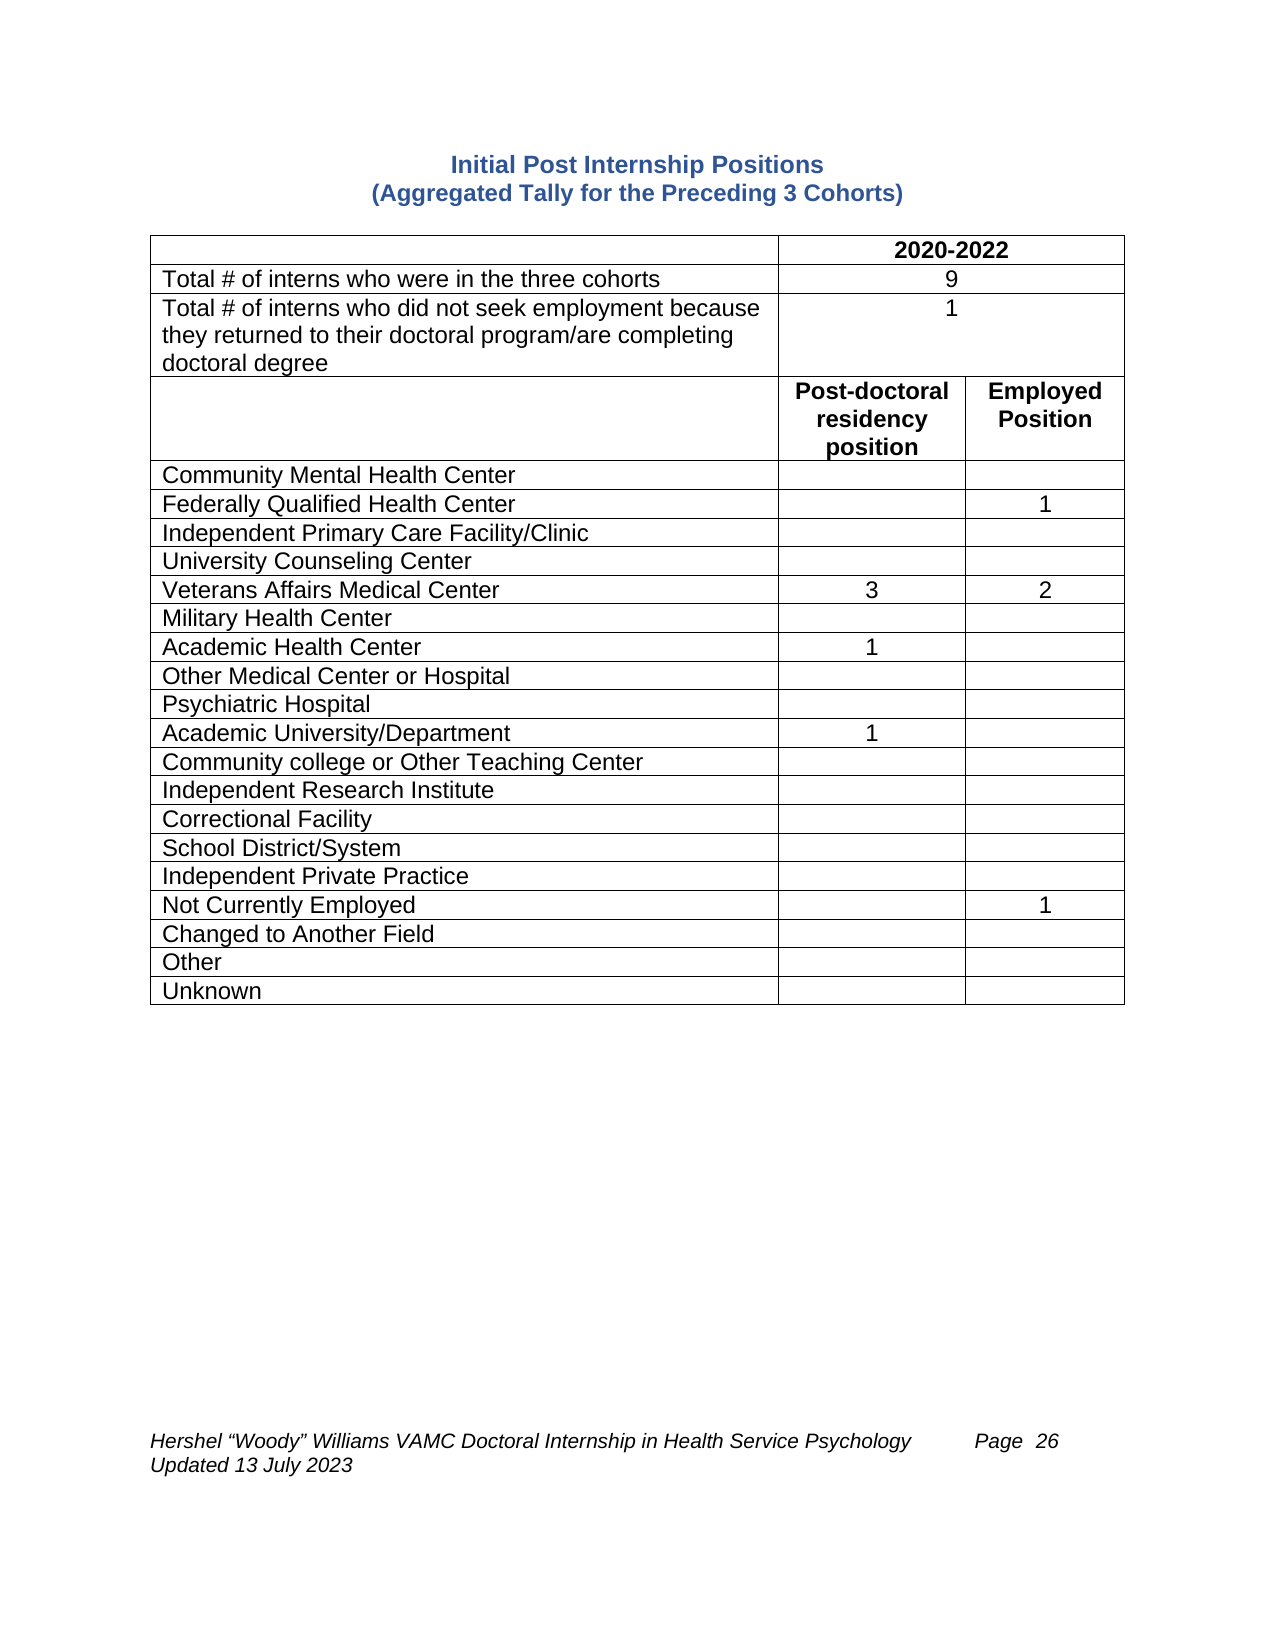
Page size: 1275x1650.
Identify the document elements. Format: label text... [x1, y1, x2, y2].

table_cell 1 [966, 490, 1124, 517]
table_cell [779, 891, 965, 918]
table_cell [779, 834, 965, 861]
table_cell [966, 834, 1124, 861]
table_cell Military Health Center [151, 604, 778, 632]
table_cell [966, 862, 1124, 890]
table_cell Correctional Facility [151, 805, 778, 832]
table_cell Changed to Another Field [151, 920, 778, 947]
table_cell [779, 862, 965, 890]
table_cell [779, 662, 965, 689]
table_cell [966, 461, 1124, 489]
table_cell Not Currently Employed [151, 891, 778, 918]
table_cell Total # of interns who were in the three cohorts [151, 265, 778, 292]
table_cell [966, 633, 1124, 661]
table_cell [779, 461, 965, 489]
table_cell [779, 776, 965, 804]
table_cell [779, 805, 965, 832]
table_cell [151, 377, 778, 460]
table_cell [966, 547, 1124, 575]
table_cell [966, 690, 1124, 718]
table_cell 2 [966, 576, 1124, 603]
table_cell [779, 519, 965, 546]
table_cell School District/System [151, 834, 778, 861]
table_header 2020-2022 [779, 236, 1124, 264]
table_cell 3 [779, 576, 965, 603]
table_cell [966, 920, 1124, 947]
table_cell [779, 948, 965, 976]
table_cell [966, 805, 1124, 832]
table_cell [966, 977, 1124, 1004]
table_cell Federally Qualified Health Center [151, 490, 778, 517]
table_cell Academic University/Department [151, 719, 778, 747]
table_cell 1 [966, 891, 1124, 918]
table_cell Psychiatric Hospital [151, 690, 778, 718]
table_cell 1 [779, 633, 965, 661]
table_cell [966, 662, 1124, 689]
table_cell Independent Private Practice [151, 862, 778, 890]
table_header [151, 236, 778, 264]
table_cell 1 [779, 719, 965, 747]
table_cell Veterans Affairs Medical Center [151, 576, 778, 603]
table_cell [779, 490, 965, 517]
table_cell [779, 604, 965, 632]
table_cell [966, 748, 1124, 775]
table_cell [966, 948, 1124, 976]
table_cell Community Mental Health Center [151, 461, 778, 489]
table_cell Post-doctoral residency position [779, 377, 965, 460]
table_cell [779, 690, 965, 718]
table_cell [779, 748, 965, 775]
table_cell 1 [779, 294, 1124, 376]
table_cell [779, 547, 965, 575]
table_cell 9 [779, 265, 1124, 292]
table_cell [966, 604, 1124, 632]
table_cell University Counseling Center [151, 547, 778, 575]
table_cell Academic Health Center [151, 633, 778, 661]
table_cell [966, 719, 1124, 747]
table_cell [966, 519, 1124, 546]
table_cell Community college or Other Teaching Center [151, 748, 778, 775]
text Initial Post Internship Positions [150, 150, 1125, 179]
text (Aggregated Tally for the Preceding 3 Cohorts) [150, 179, 1125, 206]
table_cell [966, 776, 1124, 804]
table_cell Other Medical Center or Hospital [151, 662, 778, 689]
table_cell Unknown [151, 977, 778, 1004]
table_cell [779, 920, 965, 947]
table_cell Other [151, 948, 778, 976]
table_cell Total # of interns who did not seek employment because they returned to their doctoral program/are completing doctoral degree [151, 294, 778, 376]
table_cell Independent Primary Care Facility/Clinic [151, 519, 778, 546]
table_cell Independent Research Institute [151, 776, 778, 804]
table_cell Employed Position [966, 377, 1124, 460]
table_cell [779, 977, 965, 1004]
